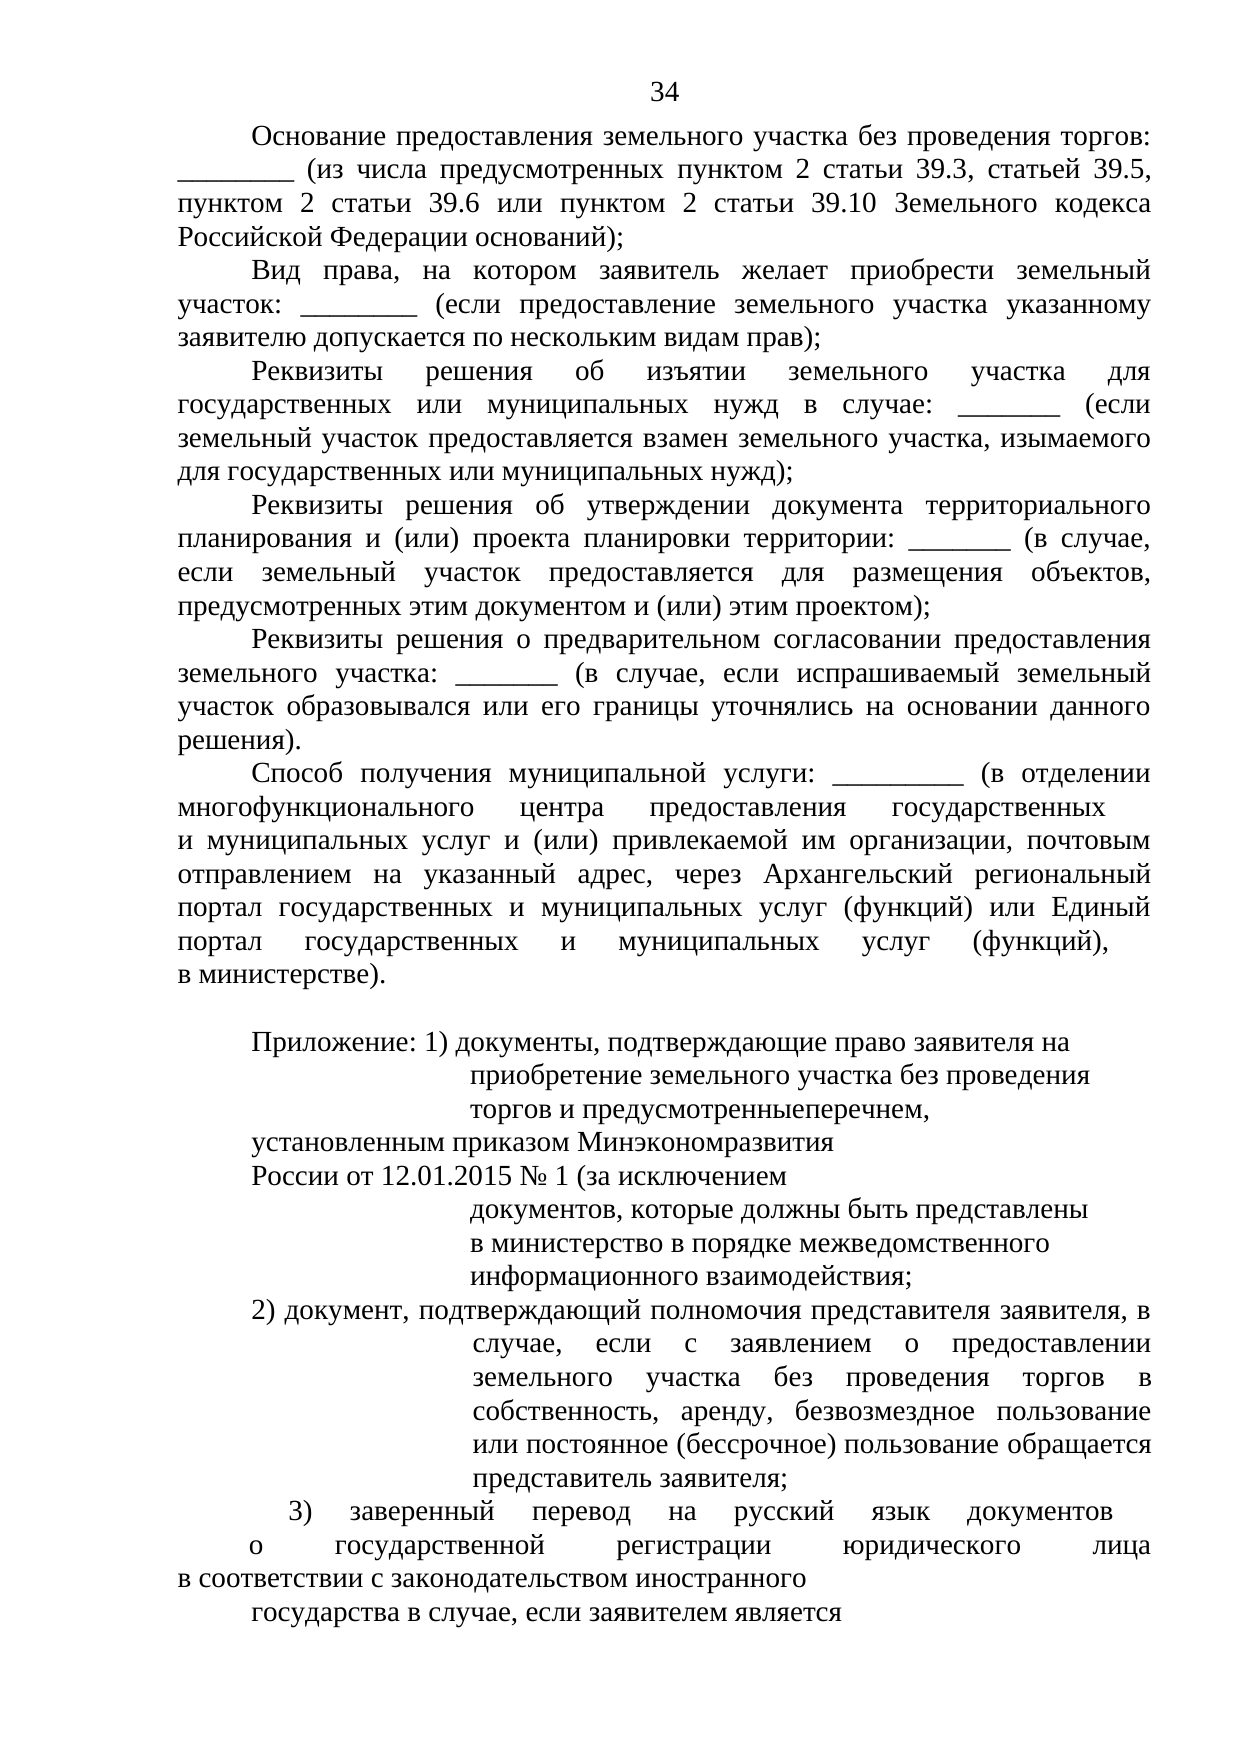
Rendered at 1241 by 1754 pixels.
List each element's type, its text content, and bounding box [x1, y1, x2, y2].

text Приложение: 1) документы, подтверждающие право заявителя на [177, 1024, 1152, 1057]
text 2) документ, подтверждающий полномочия представителя заявителя, в случае, если с заявлением о предоставлении земельного участка без проведения торгов в собственность, аренду, безвозмездное пользование или постоянное (бессрочное) пользование обращается представитель заявителя; [251, 1292, 1152, 1493]
text торгов и предусмотренныеперечнем, [177, 1091, 1152, 1124]
text Реквизиты решения о предварительном согласовании предоставления земельного участка: _______ (в случае, если испрашиваемый земельный участок образовывался или его границы уточнялись на основании данного решения). [177, 621, 1152, 755]
text России от 12.01.2015 № 1 (за исключением [177, 1158, 1152, 1191]
text государства в случае, если заявителем является [177, 1594, 1152, 1627]
text Способ получения муниципальной услуги: _________ (в отделении многофункционального центра предоставления государственных и муниципальных услуг и (или) привлекаемой им организации, почтовым отправлением на указанный адрес, через Архангельский региональный портал государственных и муниципальных услуг (функций) или Единый портал государственных и муниципальных услуг (функций), в министерстве). [177, 755, 1152, 990]
text Вид права, на котором заявитель желает приобрести земельный участок: ________ (если предоставление земельного участка указанному заявителю допускается по нескольким видам прав); [177, 252, 1152, 353]
text Реквизиты решения об утверждении документа территориального планирования и (или) проекта планировки территории: _______ (в случае, если земельный участок предоставляется для размещения объектов, предусмотренных этим документом и (или) этим проектом); [177, 487, 1152, 621]
text в министерство в порядке межведомственного [177, 1225, 1152, 1258]
text Реквизиты решения об изъятии земельного участка для государственных или муниципальных нужд в случае: _______ (если земельный участок предоставляется взамен земельного участка, изымаемого для государственных или муниципальных нужд); [177, 353, 1152, 487]
text Основание предоставления земельного участка без проведения торгов: ________ (из числа предусмотренных пунктом 2 статьи 39.3, статьей 39.5, пунктом 2 статьи 39.6 или пунктом 2 статьи 39.10 Земельного кодекса Российской Федерации оснований); [177, 118, 1152, 252]
text информационного взаимодействия; [177, 1258, 1152, 1292]
text приобретение земельного участка без проведения [177, 1057, 1152, 1091]
text установленным приказом Минэкономразвития [177, 1124, 1152, 1158]
text 3) заверенный перевод на русский язык документов о государственной регистрации юридического лица в соответствии с законодательством иностранного [177, 1493, 1152, 1594]
text документов, которые должны быть представлены [177, 1191, 1152, 1225]
